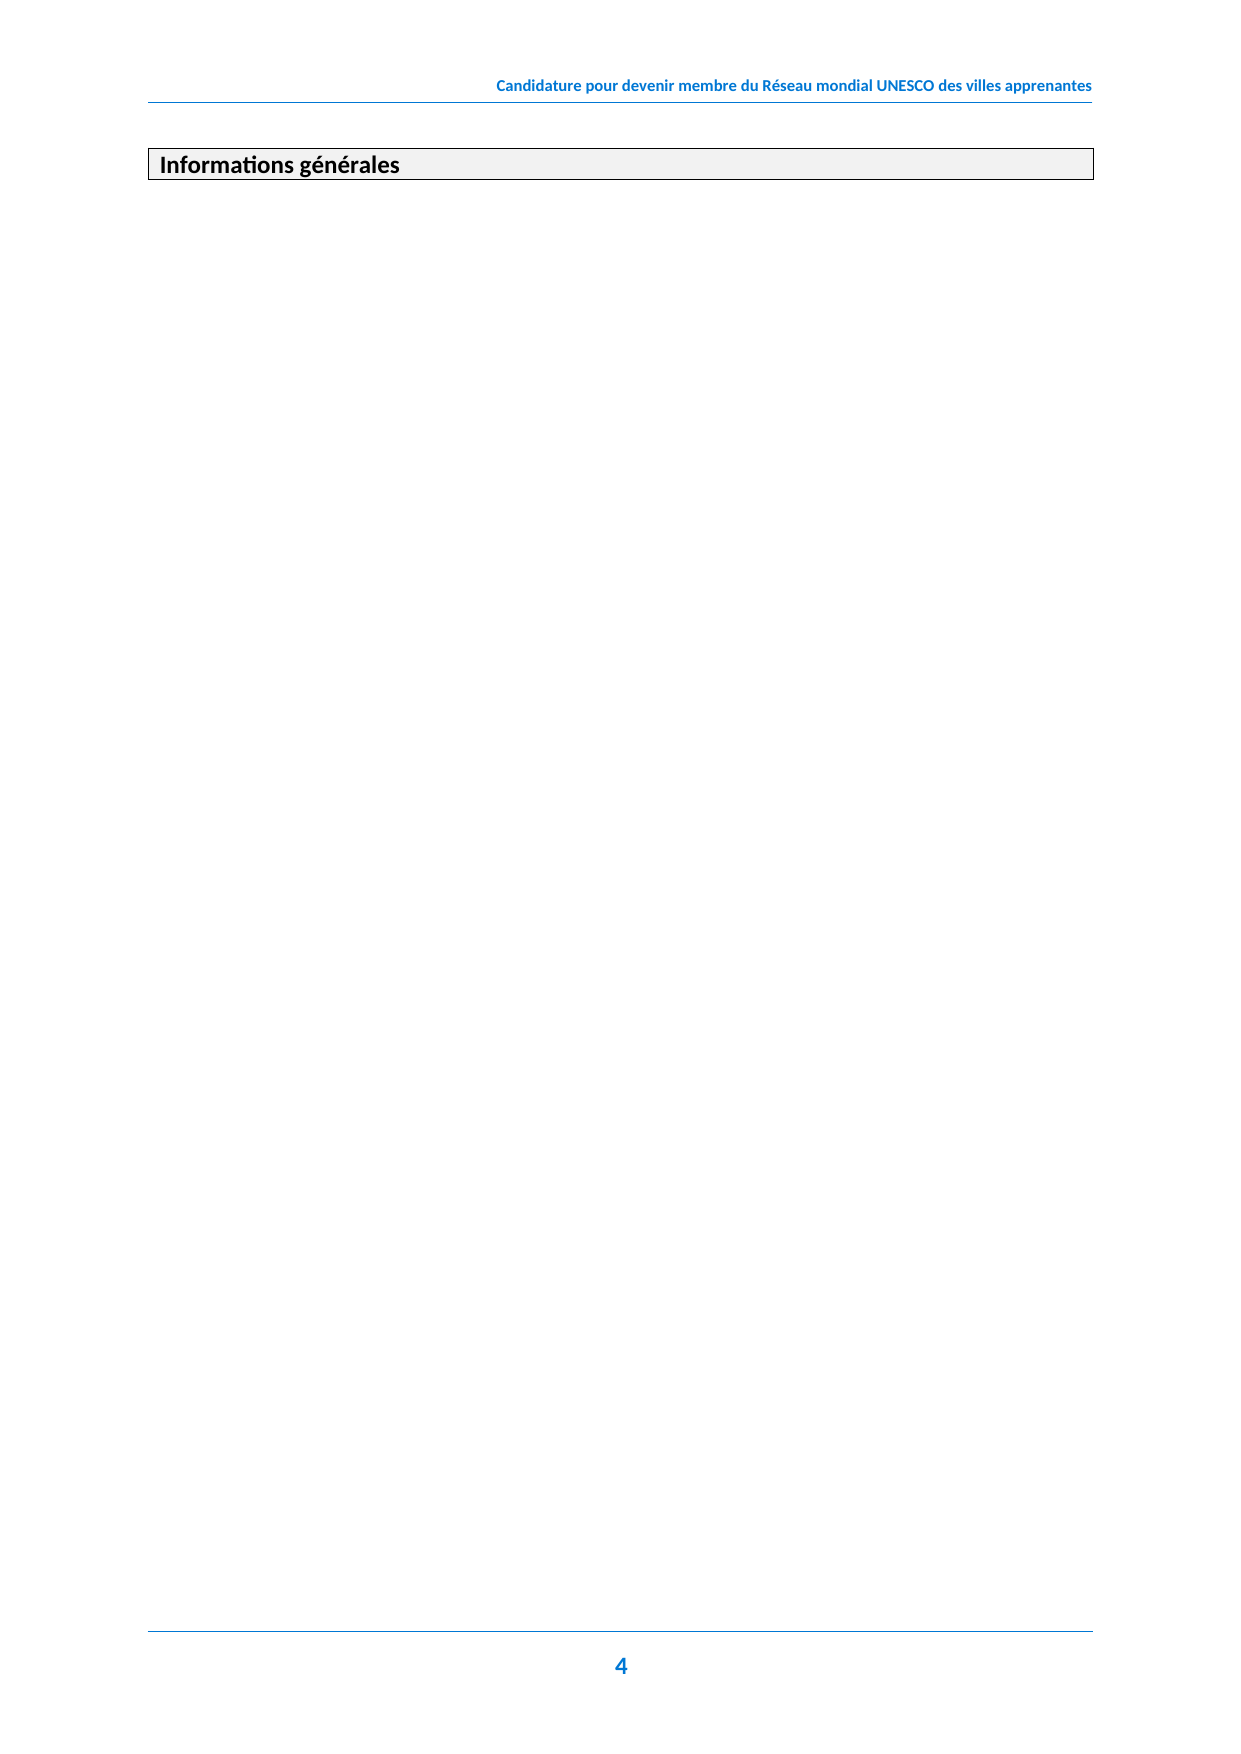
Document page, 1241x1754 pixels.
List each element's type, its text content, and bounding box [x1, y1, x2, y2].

table_header Informations générales [149, 149, 1093, 179]
